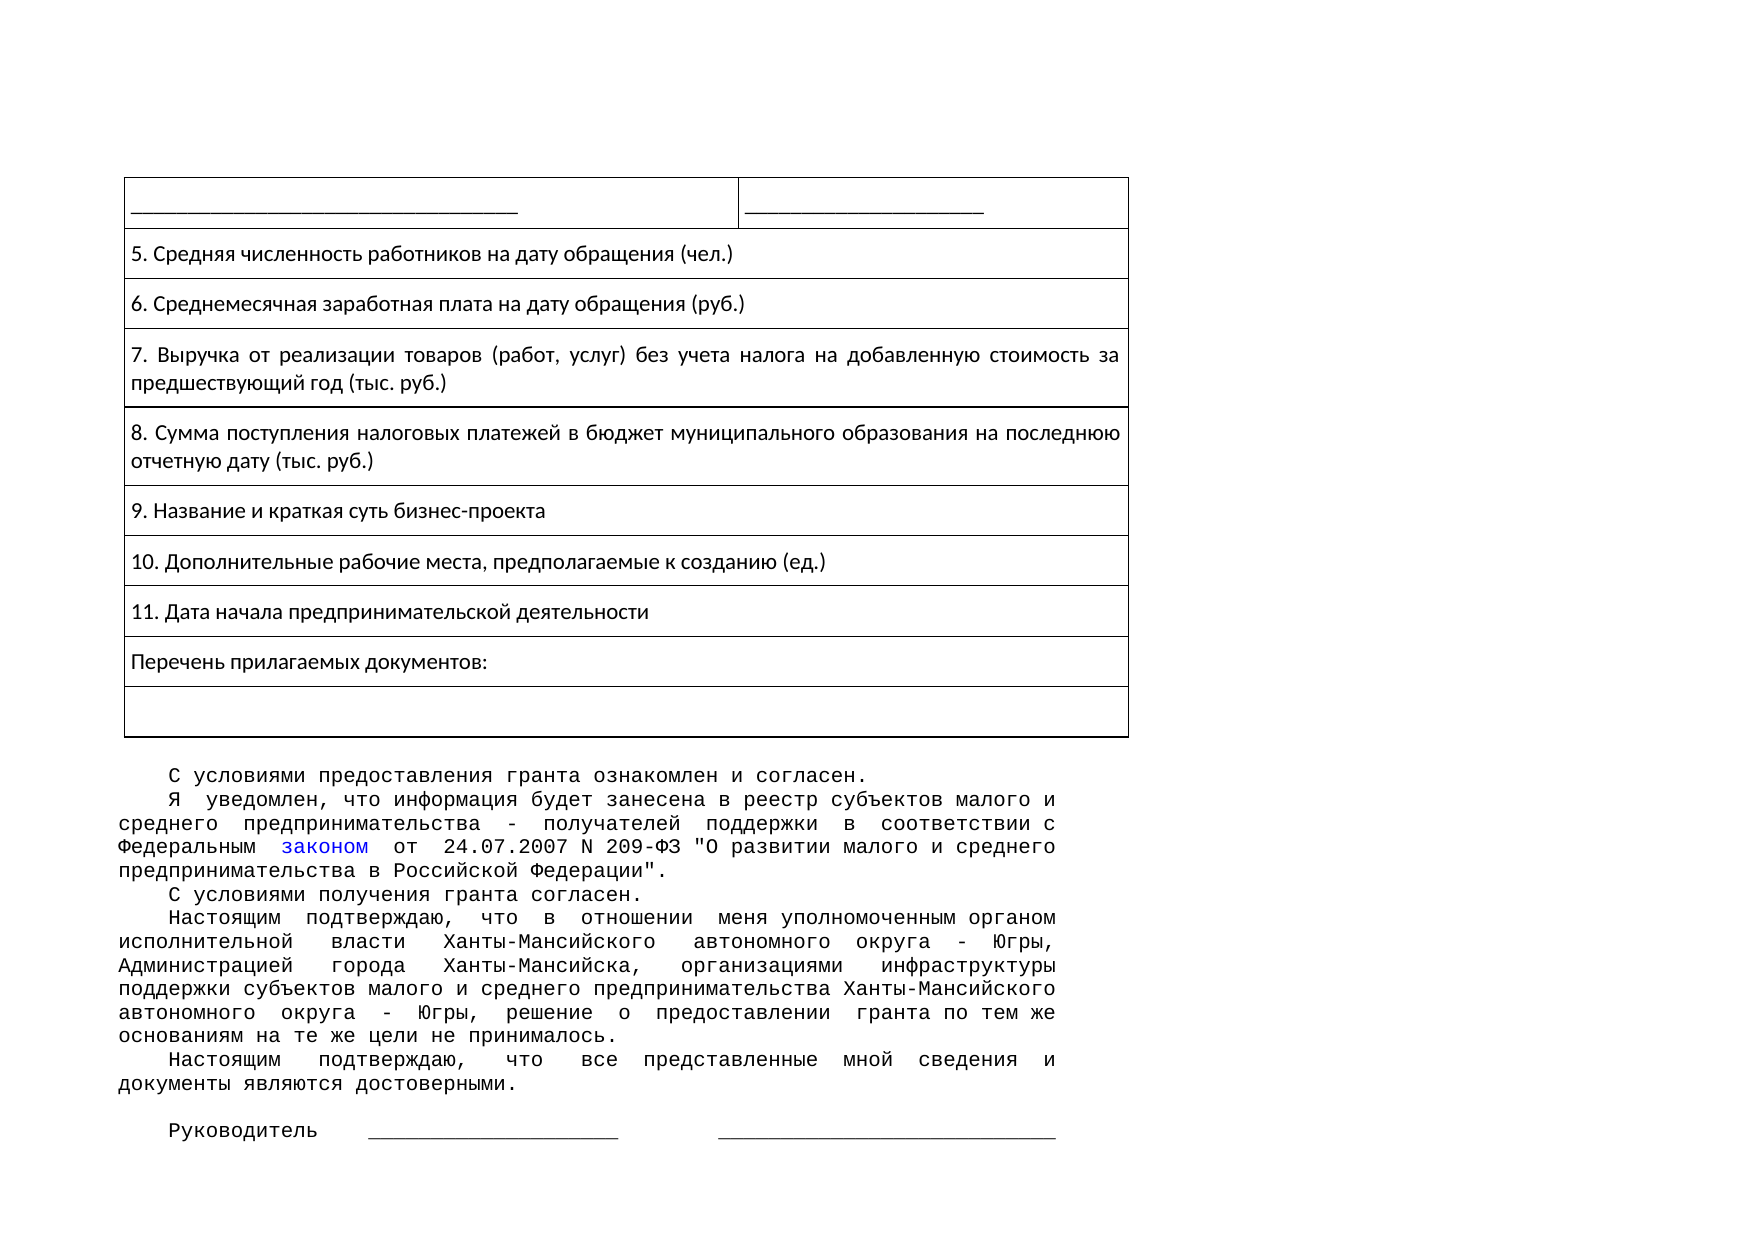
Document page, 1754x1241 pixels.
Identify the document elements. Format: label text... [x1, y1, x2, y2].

table_cell 10. Дополнительные рабочие места, предполагаемые к созданию (ед.) [125, 536, 1128, 585]
table_cell 8. Сумма поступления налоговых платежей в бюджет муниципального образования на последнюю отчетную дату (тыс. руб.) [125, 408, 1128, 485]
table_cell [125, 687, 1128, 736]
text Настоящим подтверждаю, что в отношении меня уполномоченным органом [118, 907, 1636, 931]
text Руководитель ____________________ ___________________________ [118, 1120, 1636, 1144]
table_cell Перечень прилагаемых документов: [125, 637, 1128, 686]
text предпринимательства в Российской Федерации". [118, 860, 1636, 884]
text исполнительной власти Ханты-Мансийского автономного округа - Югры, [118, 931, 1636, 954]
text Федеральным законом от 24.07.2007 N 209-ФЗ "О развитии малого и среднего [118, 836, 1636, 860]
text среднего предпринимательства - получателей поддержки в соответствии с [118, 813, 1636, 836]
table_cell 5. Средняя численность работников на дату обращения (чел.) [125, 229, 1128, 278]
text автономного округа - Югры, решение о предоставлении гранта по тем же [118, 1002, 1636, 1026]
table_cell 7. Выручка от реализации товаров (работ, услуг) без учета налога на добавленную стоимость за предшествующий год (тыс. руб.) [125, 329, 1128, 406]
text Администрацией города Ханты-Мансийска, организациями инфраструктуры [118, 954, 1636, 978]
text С условиями предоставления гранта ознакомлен и согласен. [118, 765, 1636, 789]
text основаниям на те же цели не принималось. [118, 1026, 1636, 1049]
text С условиями получения гранта согласен. [118, 884, 1636, 907]
table_cell _____________________ [739, 178, 1128, 227]
table_cell 6. Среднемесячная заработная плата на дату обращения (руб.) [125, 279, 1128, 328]
text Я уведомлен, что информация будет занесена в реестр субъектов малого и [118, 789, 1636, 813]
table_cell 9. Название и краткая суть бизнес-проекта [125, 486, 1128, 535]
text документы являются достоверными. [118, 1073, 1636, 1096]
table_cell 11. Дата начала предпринимательской деятельности [125, 586, 1128, 636]
table_cell __________________________________ [125, 178, 738, 227]
text поддержки субъектов малого и среднего предпринимательства Ханты-Мансийского [118, 978, 1636, 1002]
text Настоящим подтверждаю, что все представленные мной сведения и [118, 1049, 1636, 1073]
